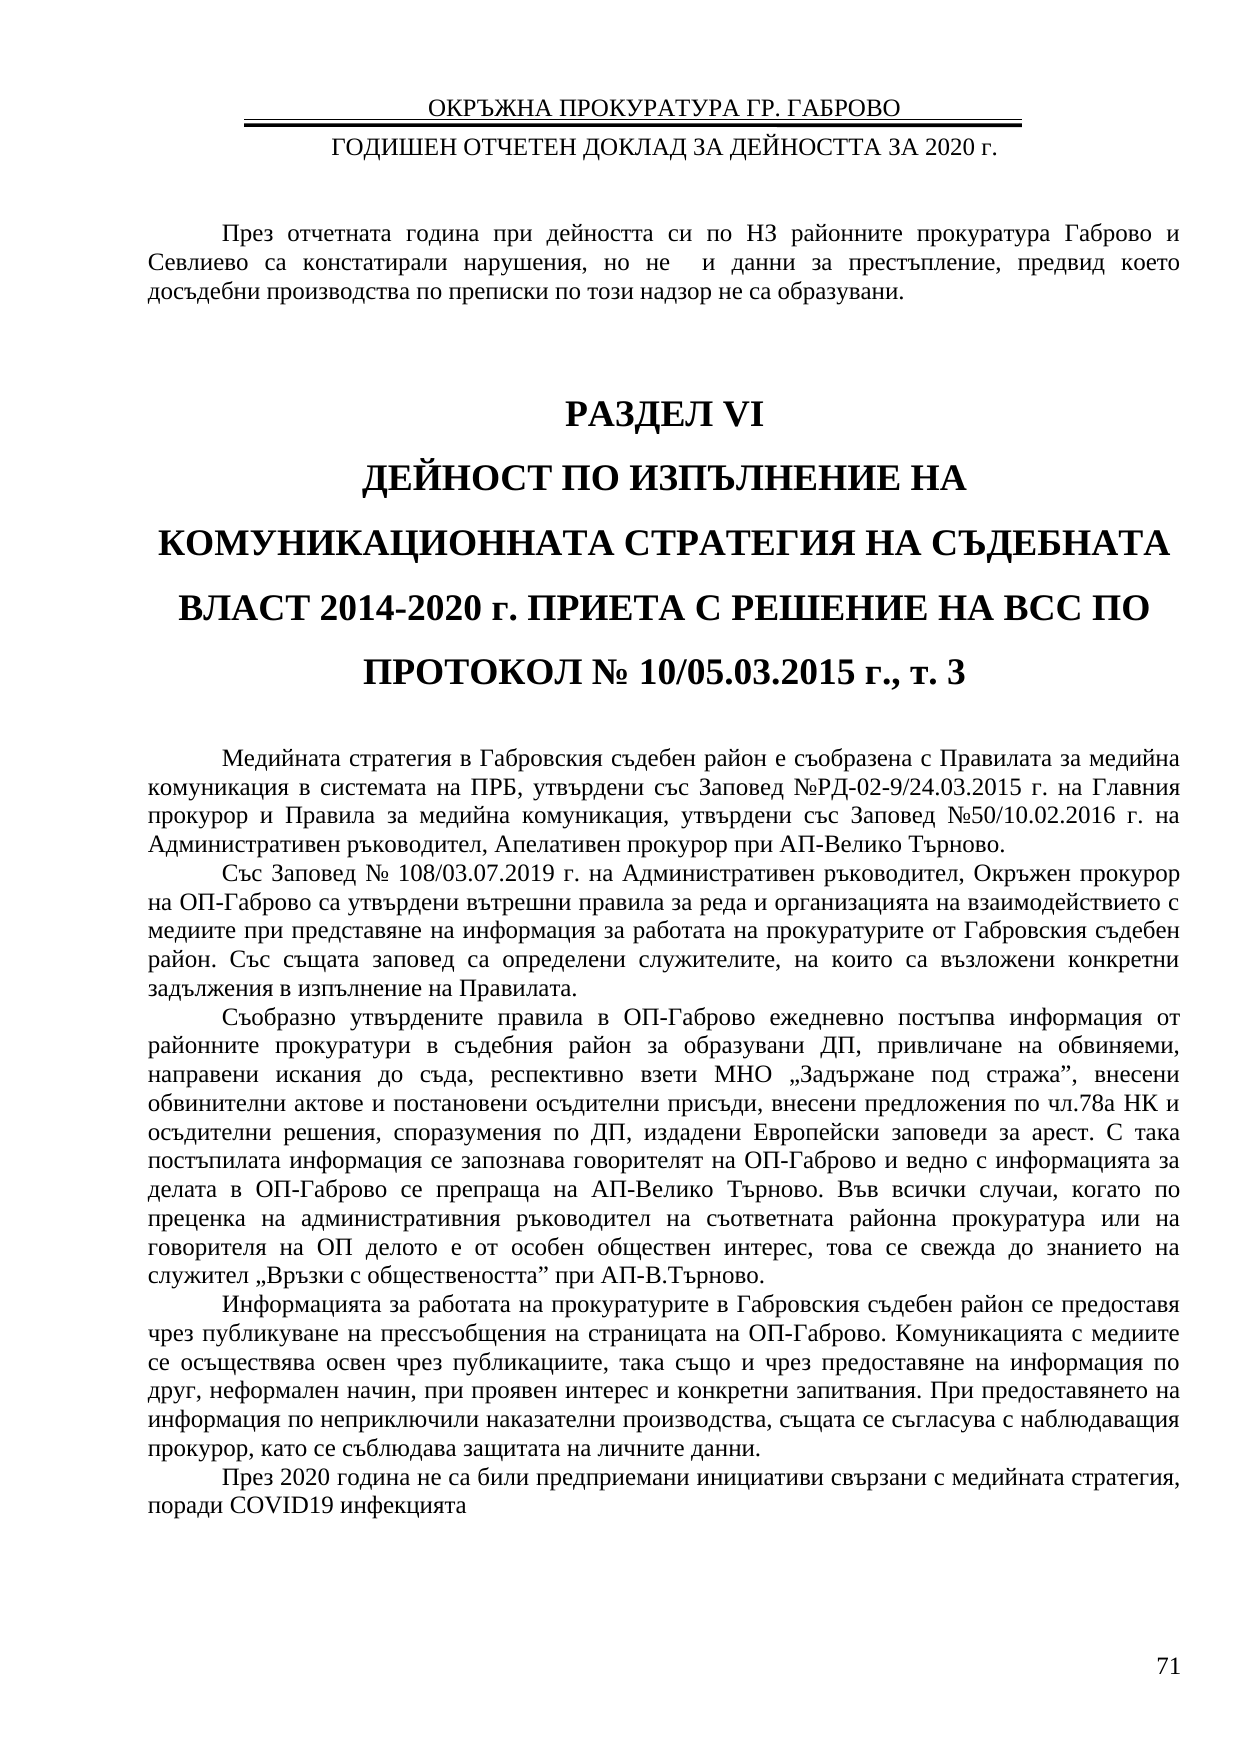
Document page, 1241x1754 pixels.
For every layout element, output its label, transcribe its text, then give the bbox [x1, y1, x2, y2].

text Информацията за работата на прокуратурите в Габровския съдебен район се предоставя чрез публикуване на прессъобщения на страницата на ОП-Габрово. Комуникацията с медиите се осъществява освен чрез публикациите, така също и чрез предоставяне на информация по друг, неформален начин, при проявен интерес и конкретни запитвания. При предоставянето на информация по неприключили наказателни производства, същата се съгласува с наблюдаващия прокурор, като се съблюдава защитата на личните данни. [148, 1289, 1181, 1462]
text Съобразно утвърдените правила в ОП-Габрово ежедневно постъпва информация от районните прокуратури в съдебния район за образувани ДП, привличане на обвиняеми, направени искания до съда, респективно взети МНО „Задържане под стража”, внесени обвинителни актове и постановени осъдителни присъди, внесени предложения по чл.78а НК и осъдителни решения, споразумения по ДП, издадени Европейски заповеди за арест. С така постъпилата информация се запознава говорителят на ОП-Габрово и ведно с информацията за делата в ОП-Габрово се препраща на АП-Велико Търново. Във всички случаи, когато по преценка на административния ръководител на съответната районна прокуратура или на говорителя на ОП делото е от особен обществен интерес, това се свежда до знанието на служител „Връзки с обществеността” при АП-В.Търново. [148, 1002, 1181, 1289]
text През отчетната година при дейността си по НЗ районните прокуратура Габрово и Севлиево са констатирали нарушения, но не и данни за престъпление, предвид което досъдебни производства по преписки по този надзор не са образувани. [148, 218, 1181, 305]
text През 2020 година не са били предприемани инициативи свързани с медийната стратегия, поради COVID19 инфекцията [148, 1462, 1181, 1519]
text РАЗДЕЛ VI [148, 391, 1181, 434]
text ДЕЙНОСТ ПО ИЗПЪЛНЕНИЕ НА КОМУНИКАЦИОННАТА СТРАТЕГИЯ НА СЪДЕБНАТА ВЛАСТ 2014-2020 г. ПРИЕТА С РЕШЕНИЕ НА ВСС ПО ПРОТОКОЛ № 10/05.03.2015 г., т. 3 [148, 456, 1181, 693]
text Със Заповед № 108/03.07.2019 г. на Административен ръководител, Окръжен прокурор на ОП-Габрово са утвърдени вътрешни правила за реда и организацията на взаимодействието с медиите при представяне на информация за работата на прокуратурите от Габровския съдебен район. Със същата заповед са определени служителите, на които са възложени конкретни задължения в изпълнение на Правилата. [148, 858, 1181, 1002]
text Медийната стратегия в Габровския съдебен район е съобразена с Правилата за медийна комуникация в системата на ПРБ, утвърдени със Заповед №РД-02-9/24.03.2015 г. на Главния прокурор и Правила за медийна комуникация, утвърдени със Заповед №50/10.02.2016 г. на Административен ръководител, Апелативен прокурор при АП-Велико Търново. [148, 743, 1181, 858]
